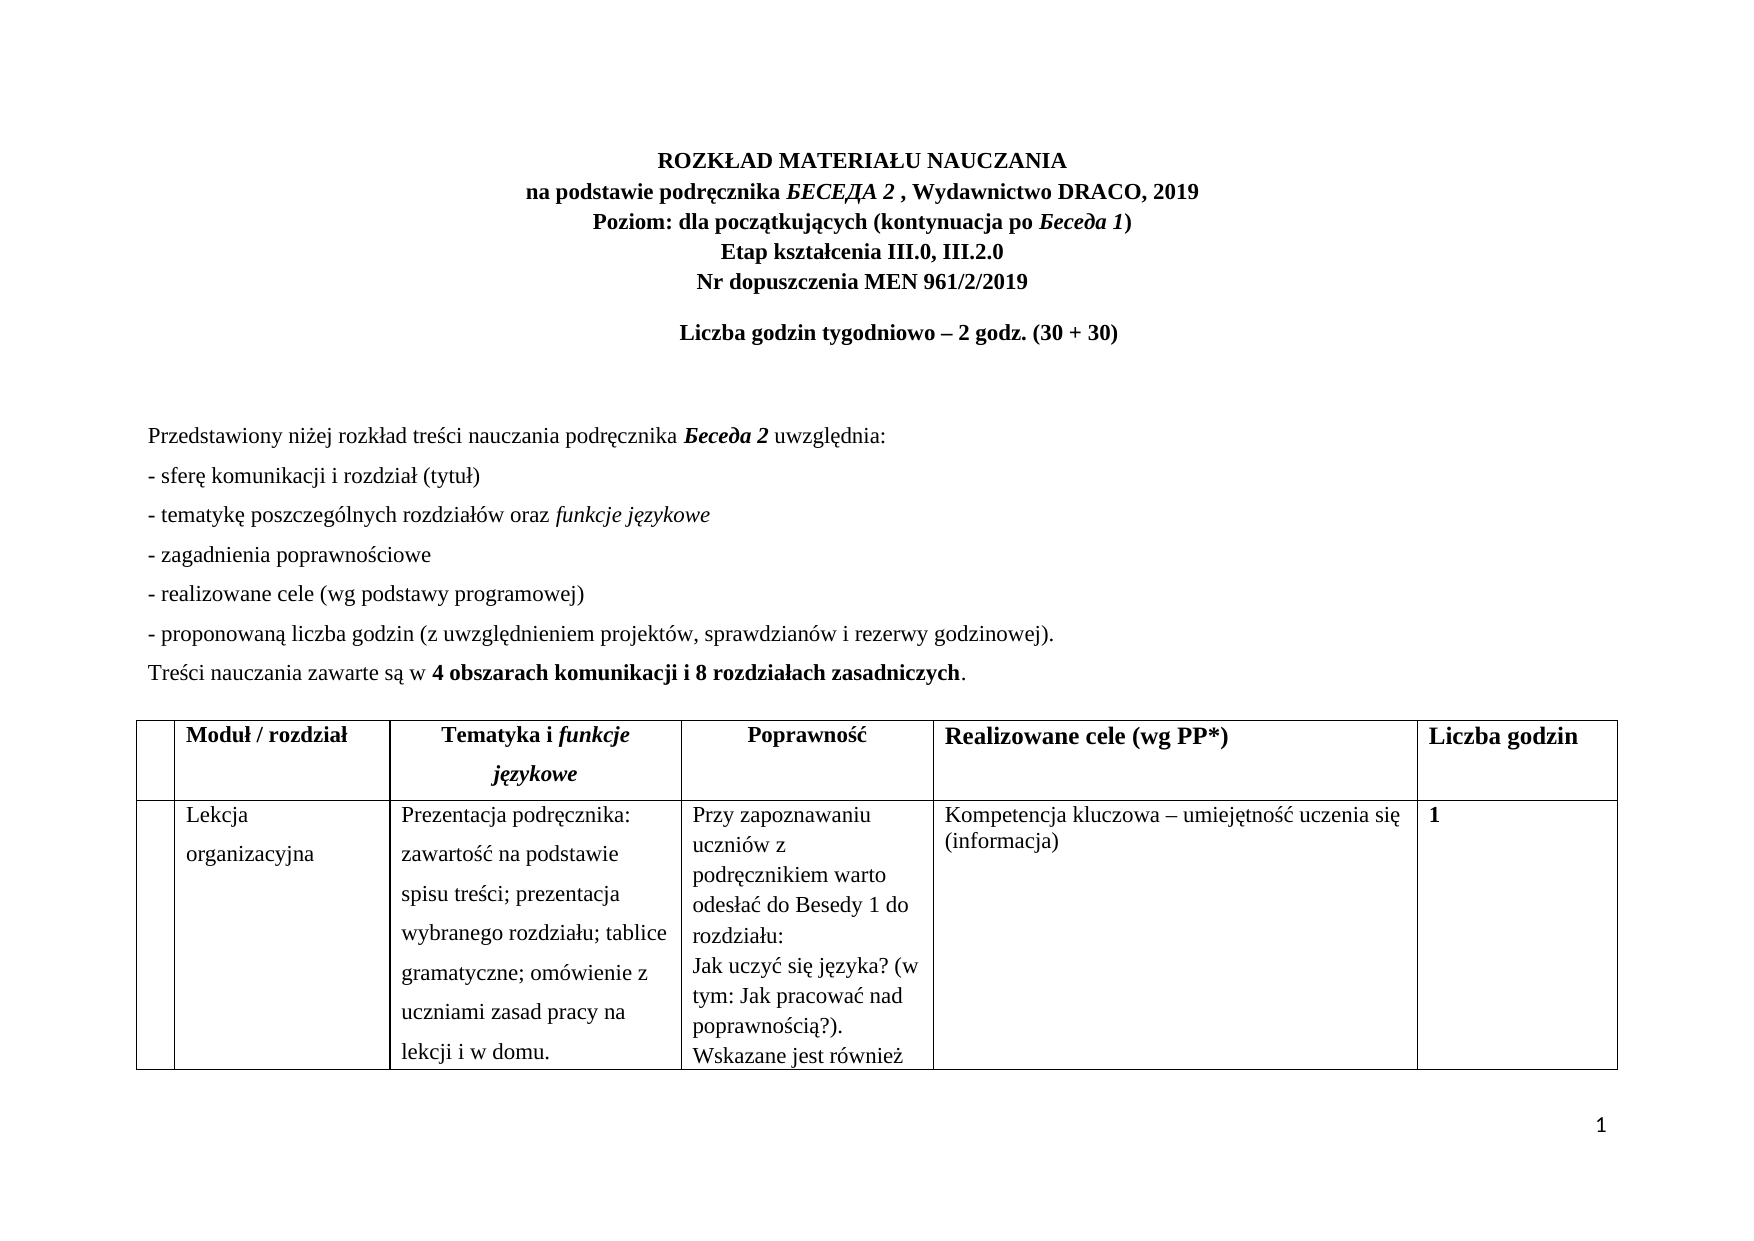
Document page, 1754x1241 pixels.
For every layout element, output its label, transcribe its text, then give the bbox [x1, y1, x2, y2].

text ROZKŁAD MATERIAŁU NAUCZANIA na podstawie podręcznika БЕСЕДА 2 , Wydawnictwo DRACO, 2019 Poziom: dla początkujących (kontynuacja po Беседа 1) Etap kształcenia III.0, III.2.0 Nr dopuszczenia MEN 961/2/2019 [118, 148, 1606, 295]
table_cell [137, 801, 174, 1069]
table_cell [175, 801, 389, 1069]
table_header Tematyka i funkcje językowe [391, 721, 681, 800]
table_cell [682, 801, 933, 1069]
table_header Poprawność [682, 721, 933, 800]
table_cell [934, 801, 1417, 1069]
table_header Moduł / rozdział [175, 721, 389, 800]
table_header Realizowane cele (wg PP*) [934, 721, 1417, 800]
text Przedstawiony niżej rozkład treści nauczania podręcznika Беседа 2 uwzględnia: - sferę komunikacji i rozdział (tytuł) - tematykę poszczególnych rozdziałów oraz funkcje językowe - zagadnienia poprawnościowe - realizowane cele (wg podstawy programowej) - proponowaną liczba godzin (z uwzględnieniem projektów, sprawdzianów i rezerwy godzinowej). Treści nauczania zawarte są w 4 obszarach komunikacji i 8 rozdziałach zasadniczych. [148, 423, 1606, 686]
text Liczba godzin tygodniowo – 2 godz. (30 + 30) [148, 319, 1606, 388]
table_cell 1 [1418, 801, 1617, 1069]
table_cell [391, 801, 681, 1069]
table_header [137, 721, 174, 800]
table_header Liczba godzin [1418, 721, 1617, 800]
